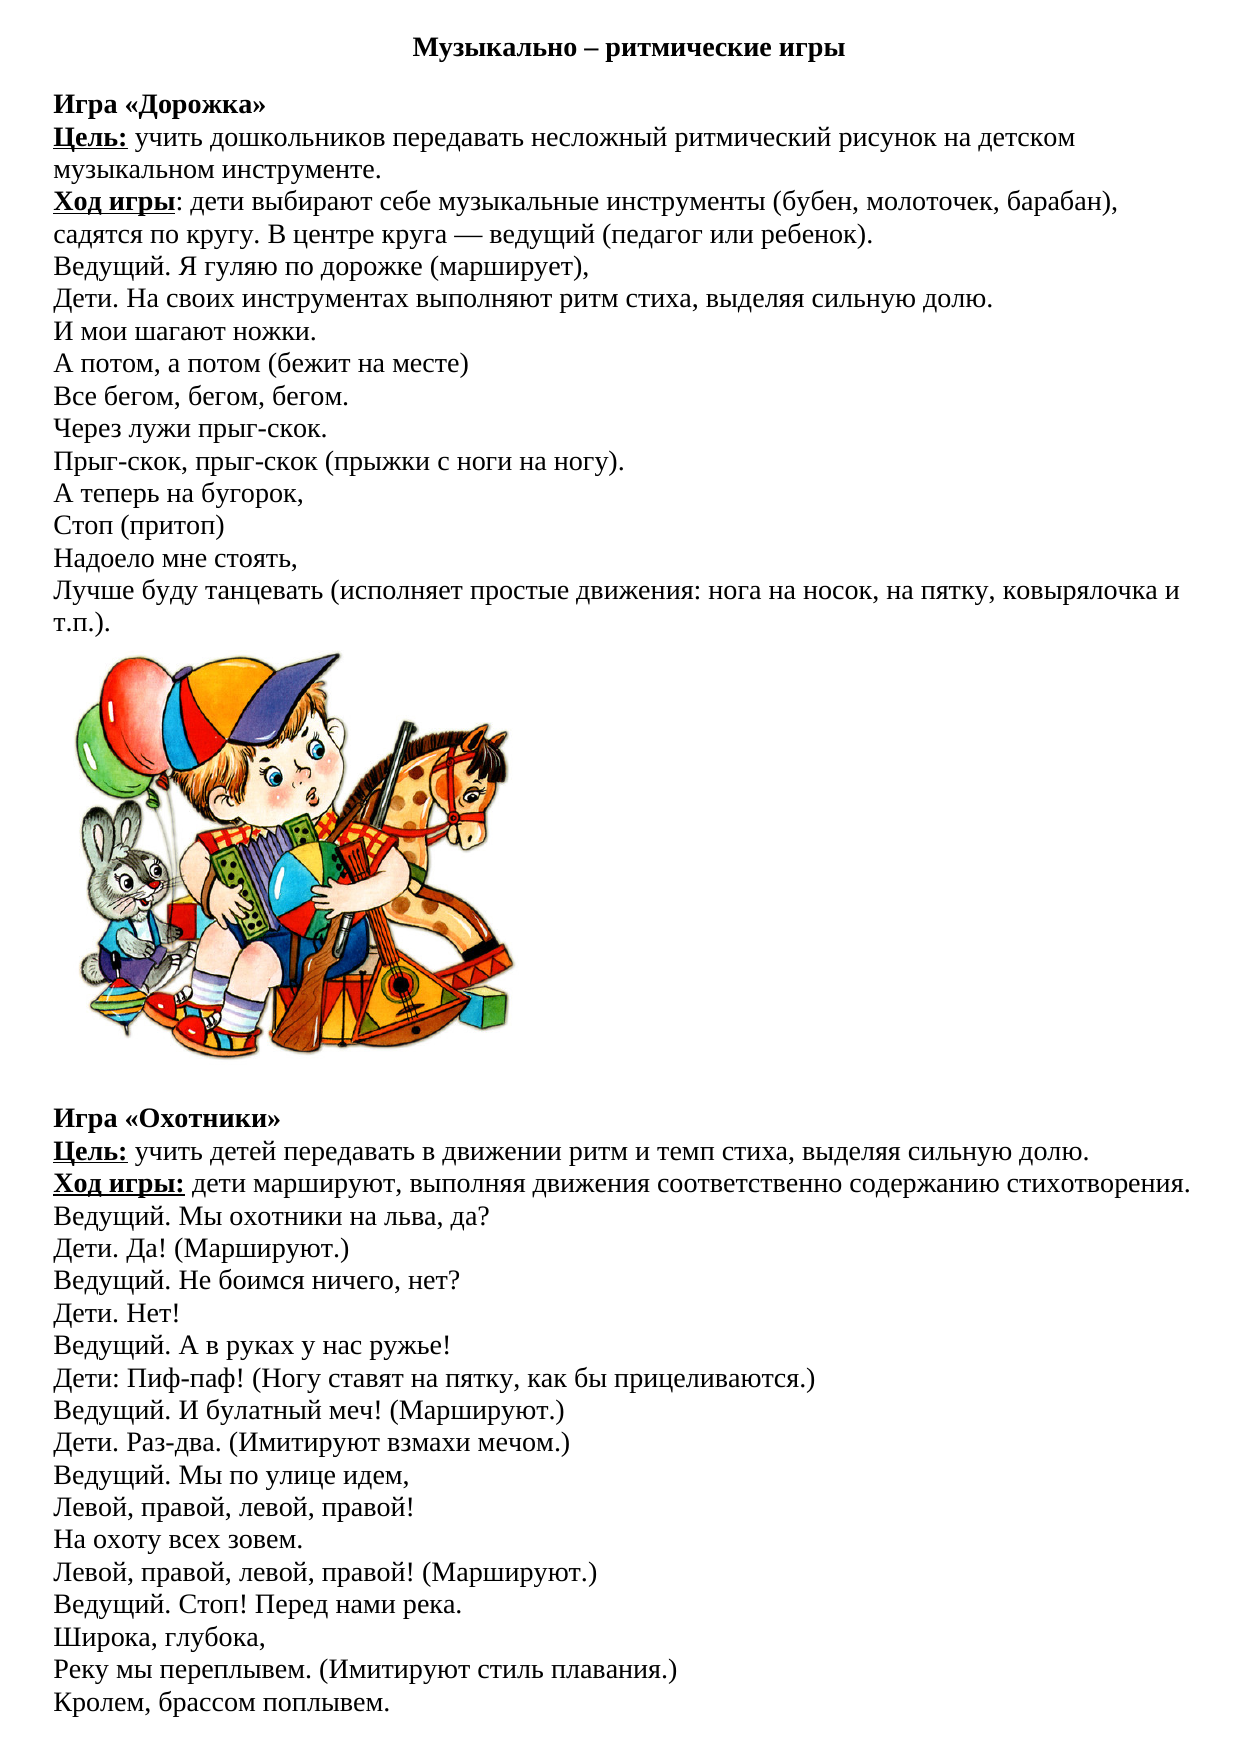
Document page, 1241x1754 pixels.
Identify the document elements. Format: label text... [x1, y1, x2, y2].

text Игра «Охотники» [53, 1101, 1205, 1134]
text Ведущий. Мы охотники на льва, да? [53, 1199, 1205, 1231]
text А потом, а потом (бежит на месте) [53, 346, 1205, 379]
text Дети. Раз-два. (Имитируют взмахи мечом.) [53, 1425, 1205, 1458]
text Все бегом, бегом, бегом. [53, 379, 1205, 411]
text Ведущий. Мы по улице идем, [53, 1458, 1205, 1490]
text Лучше буду танцевать (исполняет простые движения: нога на носок, на пятку, ковырялочка и т.п.). [53, 573, 1205, 638]
text Прыг-скок, прыг-скок (прыжки с ноги на ногу). [53, 443, 1205, 476]
text Дети. Нет! [53, 1296, 1205, 1328]
text Ход игры: дети маршируют, выполняя движения соответственно содержанию стихотворения. [53, 1166, 1205, 1199]
picture [53, 637, 538, 1077]
text Ведущий. А в руках у нас ружье! [53, 1328, 1205, 1361]
text Ход игры: дети выбирают себе музыкальные инструменты (бубен, молоточек, барабан), садятся по кругу. В центре круга — ведущий (педагог или ребенок). [53, 184, 1205, 249]
text Игра «Дорожка» [53, 87, 1205, 119]
text Дети: Пиф-паф! (Ногу ставят на пятку, как бы прицеливаются.) [53, 1361, 1205, 1393]
text Надоело мне стоять, [53, 541, 1205, 573]
text Левой, правой, левой, правой! [53, 1490, 1205, 1523]
text А теперь на бугорок, [53, 476, 1205, 508]
text На охоту всех зовем. [53, 1523, 1205, 1555]
text Через лужи прыг-скок. [53, 411, 1205, 443]
text Ведущий. Не боимся ничего, нет? [53, 1263, 1205, 1296]
text Ведущий. Стоп! Перед нами река. [53, 1587, 1205, 1620]
text Стоп (притоп) [53, 508, 1205, 541]
text И мои шагают ножки. [53, 314, 1205, 346]
text Дети. Да! (Маршируют.) [53, 1231, 1205, 1263]
text Цель: учить детей передавать в движении ритм и темп стиха, выделяя сильную долю. [53, 1134, 1205, 1166]
text Кролем, брассом поплывем. [53, 1684, 1205, 1717]
text Реку мы переплывем. (Имитируют стиль плавания.) [53, 1652, 1205, 1684]
text Дети. На своих инструментах выполняют ритм стиха, выделяя сильную долю. [53, 282, 1205, 314]
text Ведущий. Я гуляю по дорожке (марширует), [53, 249, 1205, 282]
text Цель: учить дошкольников передавать несложный ритмический рисунок на детском музыкальном инструменте. [53, 119, 1205, 184]
text Музыкально – ритмические игры [53, 29, 1205, 62]
text Широка, глубока, [53, 1620, 1205, 1652]
text Левой, правой, левой, правой! (Маршируют.) [53, 1555, 1205, 1587]
text Ведущий. И булатный меч! (Маршируют.) [53, 1393, 1205, 1425]
